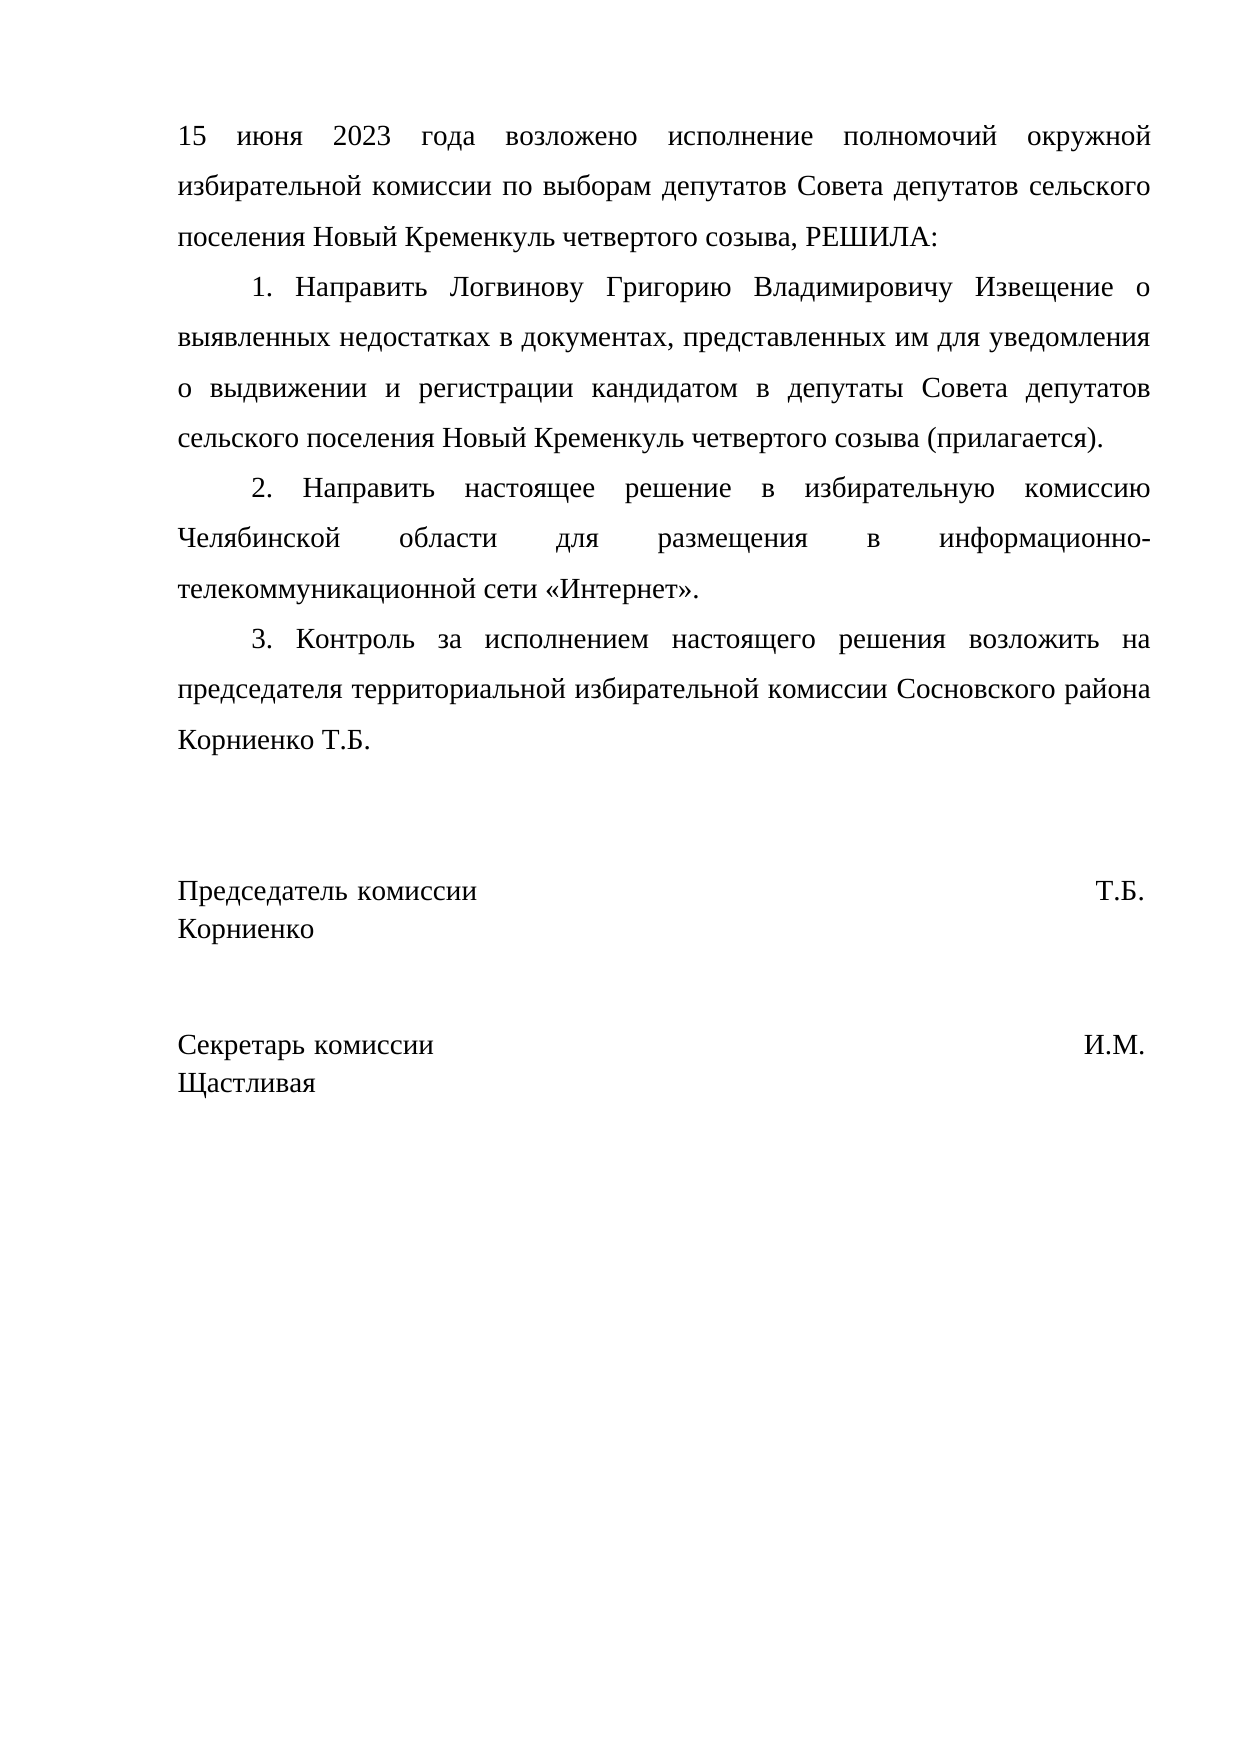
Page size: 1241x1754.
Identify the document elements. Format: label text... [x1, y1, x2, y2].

text 2. Направить настоящее решение в избирательную комиссию Челябинской области для размещения в информационно-телекоммуникационной сети «Интернет». [177, 470, 1152, 604]
text 1. Направить Логвинову Григорию Владимировичу Извещение о выявленных недостатках в документах, представленных им для уведомления о выдвижении и регистрации кандидатом в депутаты Совета депутатов сельского поселения Новый Кременкуль четвертого созыва (прилагается). [177, 269, 1152, 453]
text Председатель комиссии Т.Б. Корниенко [177, 873, 1152, 945]
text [177, 118, 1152, 252]
text 3. Контроль за исполнением настоящего решения возложить на председателя территориальной избирательной комиссии Сосновского района Корниенко Т.Б. [177, 621, 1152, 755]
text Секретарь комиссии И.М. Щастливая [177, 1027, 1152, 1099]
